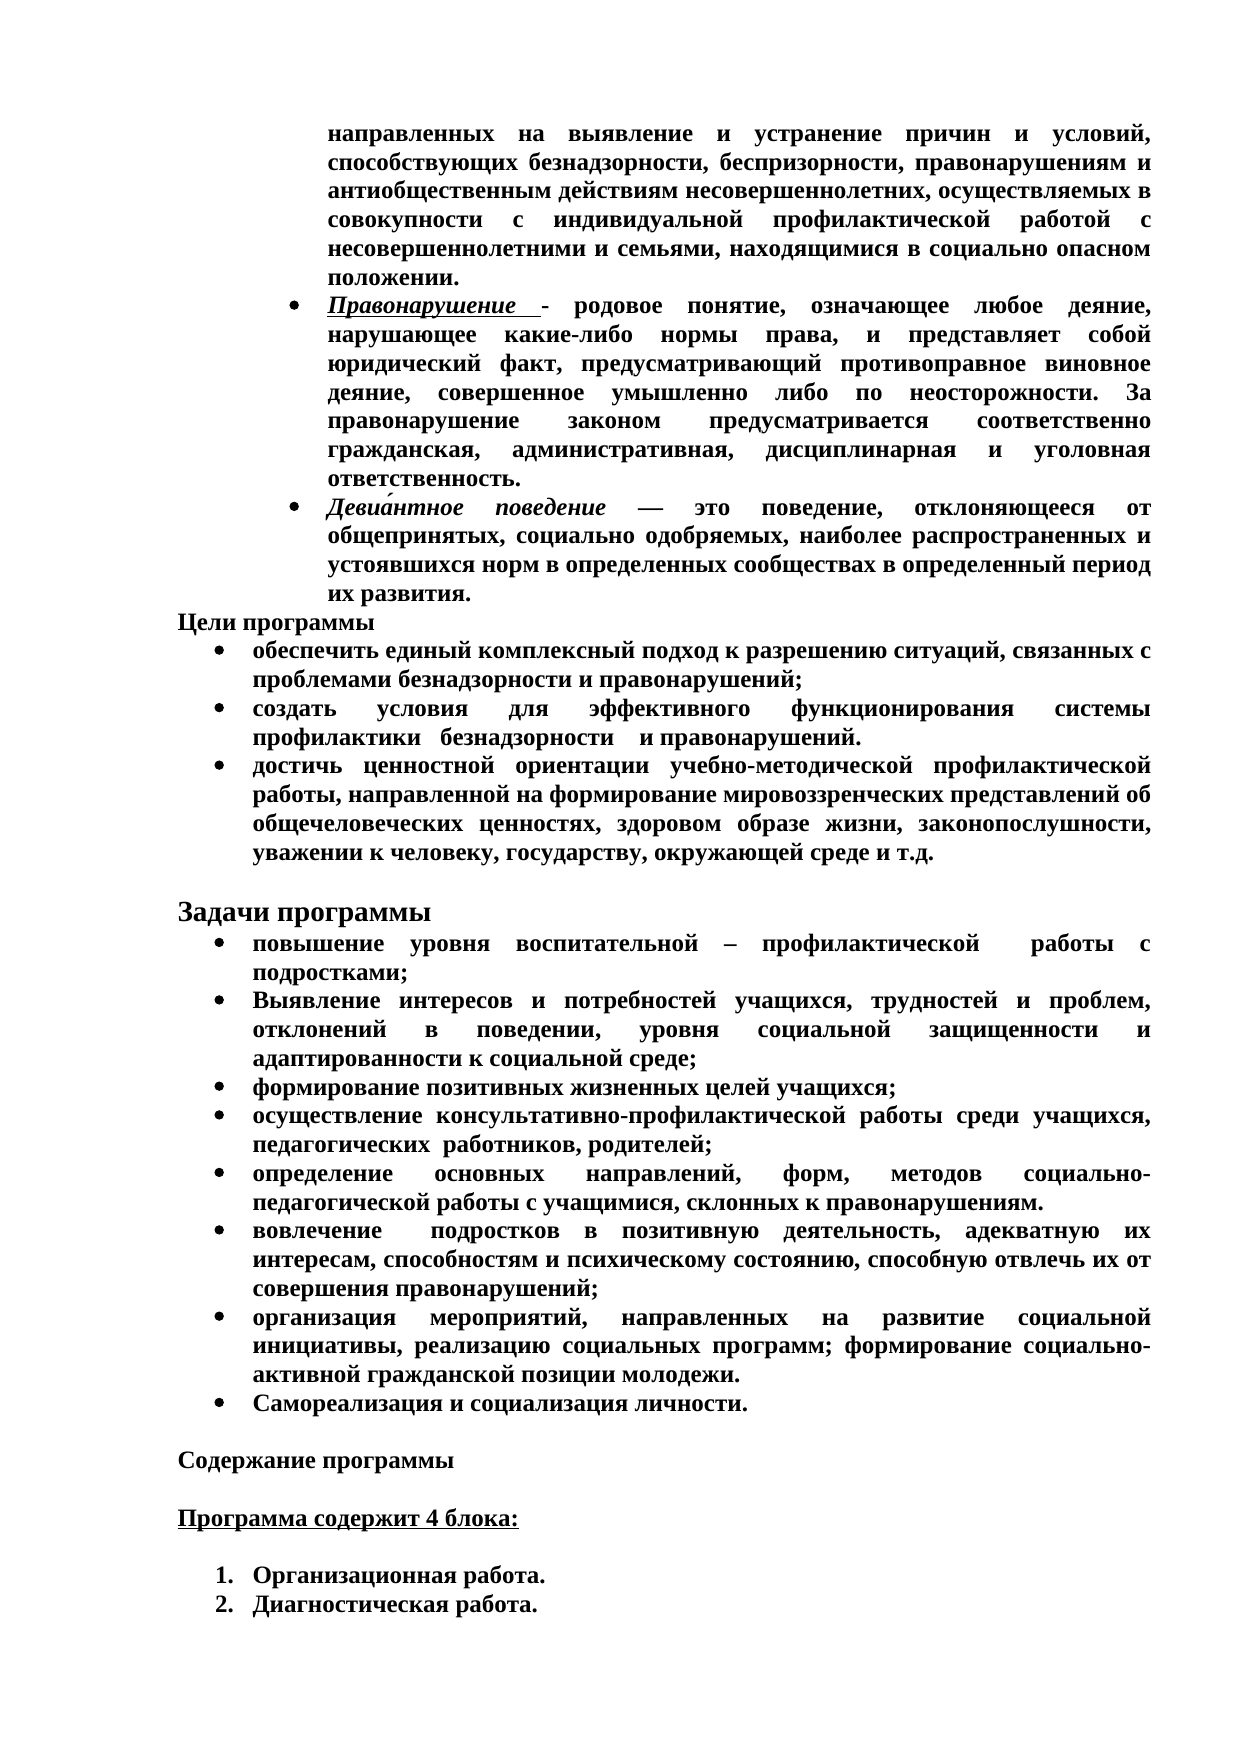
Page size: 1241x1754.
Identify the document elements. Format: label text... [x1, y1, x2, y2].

list обеспечить единый комплексный подход к разрешению ситуаций, связанных с проблемами безнадзорности и правонарушений; [215, 636, 1152, 693]
list Диагностическая работа. [215, 1589, 1152, 1618]
list создать условия для эффективного функционирования системы профилактики безнадзорности и правонарушений. [215, 693, 1152, 751]
list повышение уровня воспитательной – профилактической работы с подростками; [215, 928, 1152, 985]
text Задачи программы [177, 894, 1152, 928]
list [290, 118, 1152, 291]
list Выявление интересов и потребностей учащихся, трудностей и проблем, отклонений в поведении, уровня социальной защищенности и адаптированности к социальной среде; [215, 985, 1152, 1072]
list формирование позитивных жизненных целей учащихся; [215, 1072, 1152, 1100]
list Цели программы [177, 607, 1152, 636]
list вовлечение подростков в позитивную деятельность, адекватную их интересам, способностям и психическому состоянию, способную отвлечь их от совершения правонарушений; [215, 1215, 1152, 1302]
list Организационная работа. [215, 1560, 1152, 1589]
list Правонарушение - родовое понятие, означающее любое деяние, нарушающее какие-либо нормы права, и представляет собой юридический факт, предусматривающий противоправное виновное деяние, совершенное умышленно либо по неосторожности. За правонарушение законом предусматривается соответственно гражданская, административная, дисциплинарная и уголовная ответственность. [290, 291, 1152, 492]
text Содержание программы [177, 1445, 1152, 1474]
list Девиа́нтное поведение — это поведение, отклоняющееся от общепринятых, социально одобряемых, наиболее распространенных и устоявшихся норм в определенных сообществах в определенный период их развития. [290, 492, 1152, 607]
list определение основных направлений, форм, методов социально-педагогической работы с учащимися, склонных к правонарушениям. [215, 1158, 1152, 1215]
text Программа содержит 4 блока: [177, 1503, 1152, 1532]
list организация мероприятий, направленных на развитие социальной инициативы, реализацию социальных программ; формирование социально-активной гражданской позиции молодежи. [215, 1302, 1152, 1388]
list осуществление консультативно-профилактической работы среди учащихся, педагогических работников, родителей; [215, 1100, 1152, 1158]
list Самореализация и социализация личности. [215, 1388, 1152, 1417]
list достичь ценностной ориентации учебно-методической профилактической работы, направленной на формирование мировоззренческих представлений об общечеловеческих ценностях, здоровом образе жизни, законопослушности, уважении к человеку, государству, окружающей среде и т.д. [215, 751, 1152, 866]
